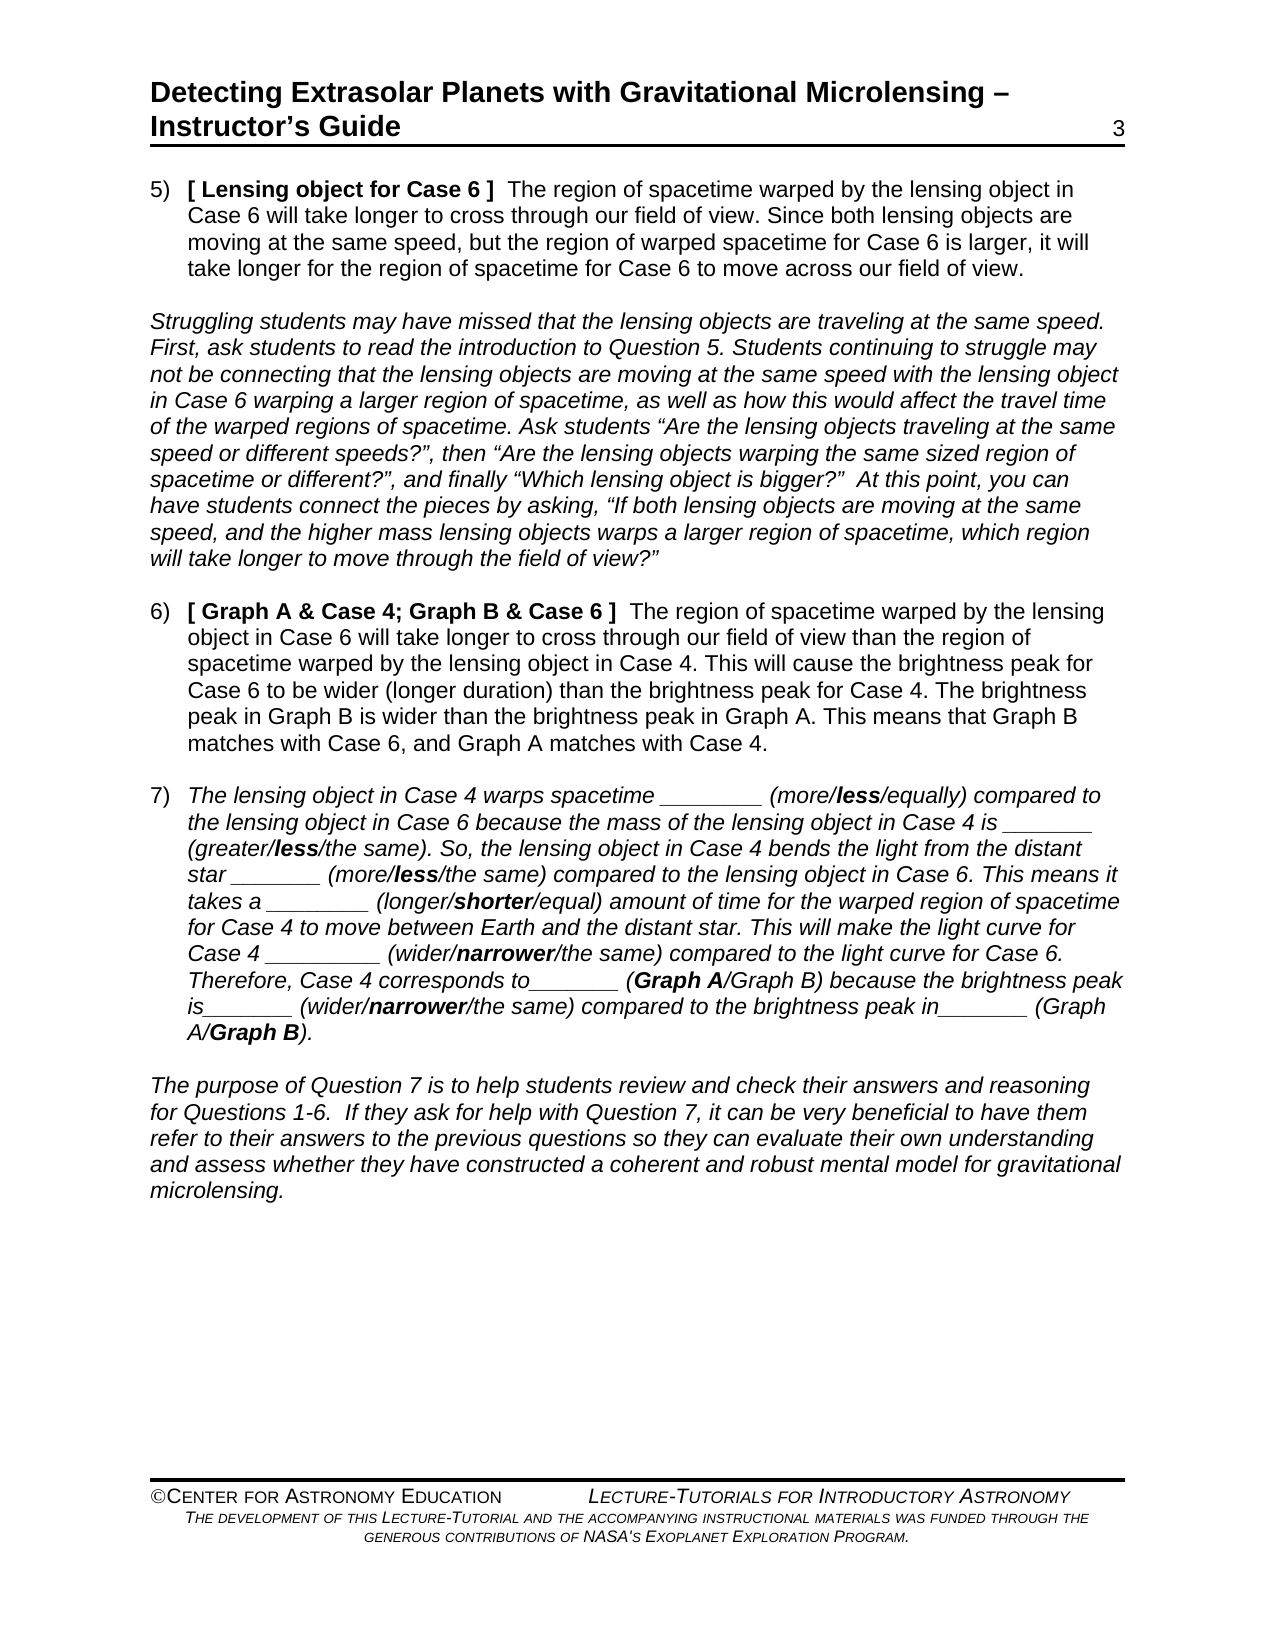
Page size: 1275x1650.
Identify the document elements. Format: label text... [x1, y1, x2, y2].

list [ Lensing object for Case 6 ] The region of spacetime warped by the lensing object in Case 6 will take longer to cross through our field of view. Since both lensing objects are moving at the same speed, but the region of warped spacetime for Case 6 is larger, it will take longer for the region of spacetime for Case 6 to move across our field of view. [150, 176, 1125, 281]
text The purpose of Question 7 is to help students review and check their answers and reasoning for Questions 1-6. If they ask for help with Question 7, it can be very beneficial to have them refer to their answers to the previous questions so they can evaluate their own understanding and assess whether they have constructed a coherent and robust mental model for gravitational microlensing. [150, 1072, 1125, 1204]
list [ Graph A & Case 4; Graph B & Case 6 ] The region of spacetime warped by the lensing object in Case 6 will take longer to cross through our field of view than the region of spacetime warped by the lensing object in Case 4. This will cause the brightness peak for Case 6 to be wider (longer duration) than the brightness peak for Case 4. The brightness peak in Graph B is wider than the brightness peak in Graph A. This means that Graph B matches with Case 6, and Graph A matches with Case 4. [150, 598, 1125, 756]
text Struggling students may have missed that the lensing objects are traveling at the same speed. First, ask students to read the introduction to Question 5. Students continuing to struggle may not be connecting that the lensing objects are moving at the same speed with the lensing object in Case 6 warping a larger region of spacetime, as well as how this would affect the travel time of the warped regions of spacetime. Ask students “Are the lensing objects traveling at the same speed or different speeds?”, then “Are the lensing objects warping the same sized region of spacetime or different?”, and finally “Which lensing object is bigger?” At this point, you can have students connect the pieces by asking, “If both lensing objects are moving at the same speed, and the higher mass lensing objects warps a larger region of spacetime, which region will take longer to move through the field of view?” [150, 308, 1125, 571]
list The lensing object in Case 4 warps spacetime ________ (more/less/equally) compared to the lensing object in Case 6 because the mass of the lensing object in Case 4 is _______ (greater/less/the same). So, the lensing object in Case 4 bends the light from the distant star _______ (more/less/the same) compared to the lensing object in Case 6. This means it takes a ________ (longer/shorter/equal) amount of time for the warped region of spacetime for Case 4 to move between Earth and the distant star. This will make the light curve for Case 4 _________ (wider/narrower/the same) compared to the light curve for Case 6. Therefore, Case 4 corresponds to_______ (Graph A/Graph B) because the brightness peak is_______ (wider/narrower/the same) compared to the brightness peak in_______ (Graph A/Graph B). [150, 782, 1125, 1046]
